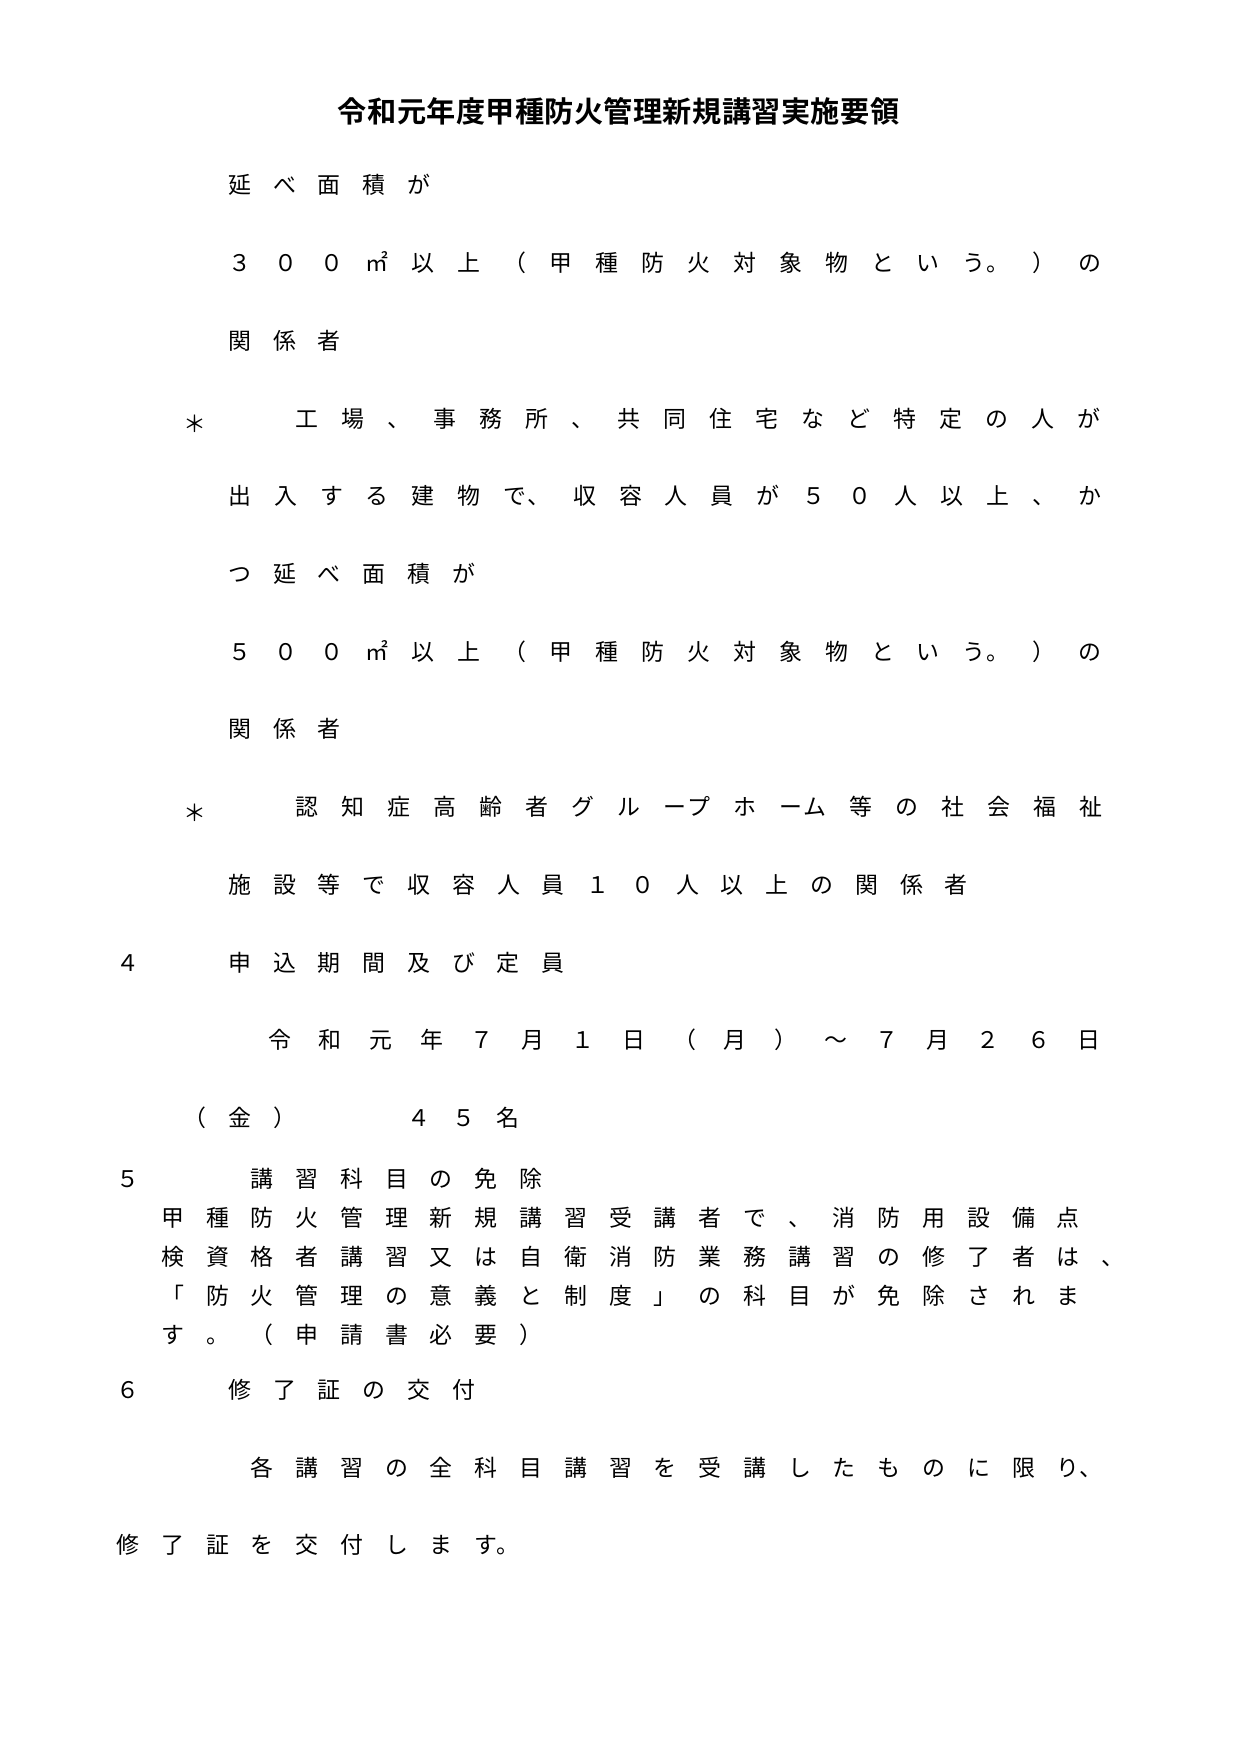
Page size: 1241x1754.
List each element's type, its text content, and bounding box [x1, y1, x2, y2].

text ５ 講習科目の免除 [116, 1158, 1124, 1197]
text ３００㎡以上（甲種防火対象物という。）の関係者 [218, 226, 1124, 381]
text ４ 申込期間及び定員 [116, 925, 1124, 1003]
text 各講習の全科目講習を受講したものに限り、修了証を交付します。 [116, 1430, 1124, 1586]
text 令和元年７月１日（月）～７月２６日（金） ４５名 [116, 1003, 1124, 1158]
text ５００㎡以上（甲種防火対象物という。）の関係者 [218, 614, 1124, 770]
list 認知症高齢者グループホーム等の社会福祉施設等で収容人員１０人以上の関係者 [180, 770, 1124, 925]
list 工場、事務所、共同住宅など特定の人が出入する建物で、収容人員が５０人以上、かつ延べ面積が [180, 381, 1124, 614]
text 甲種防火管理新規講習受講者で、消防用設備点検資格者講習又は自衛消防業務講習の修了者は、「防火管理の意義と制度」の科目が免除されます。（申請書必要） [146, 1197, 1124, 1352]
text ６ 修了証の交付 [116, 1352, 1124, 1430]
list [180, 148, 1124, 226]
